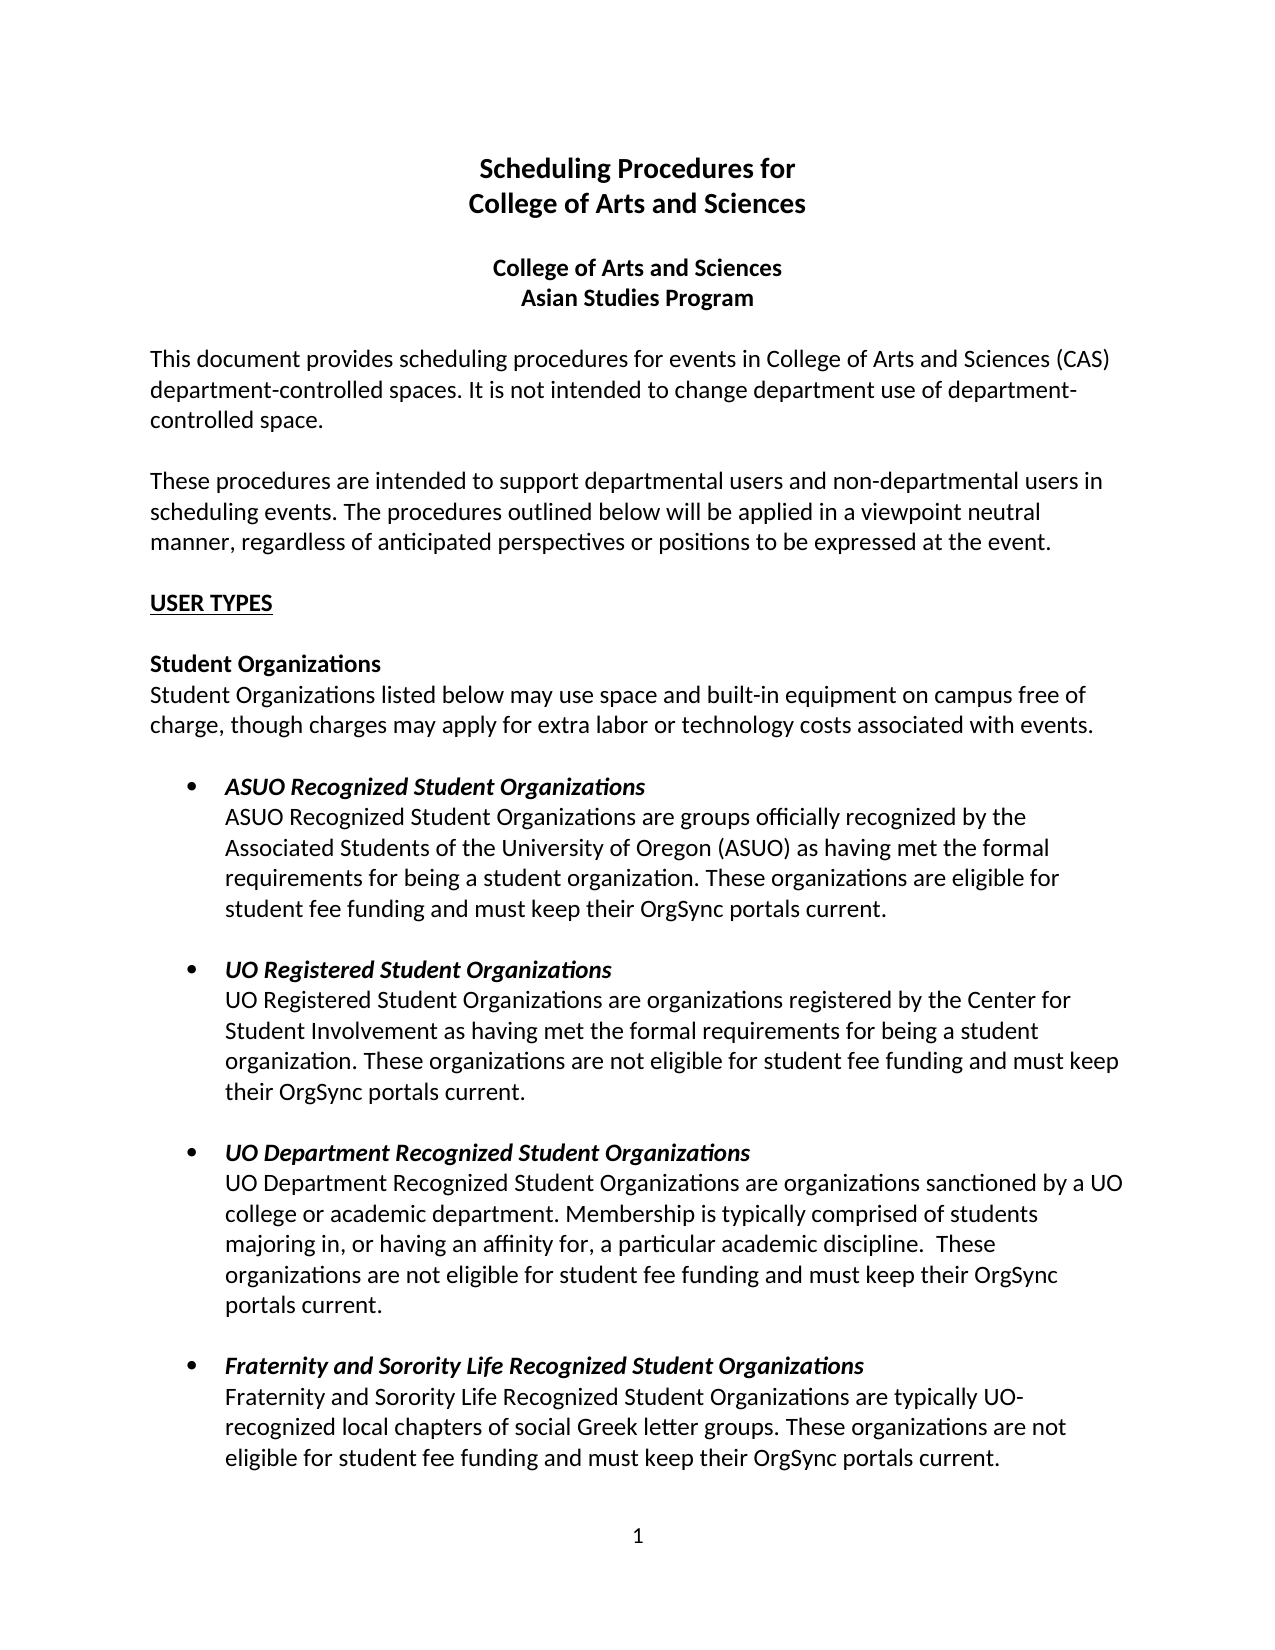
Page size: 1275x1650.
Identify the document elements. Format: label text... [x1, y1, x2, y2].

list UO Department Recognized Student Organizations are organizations sanctioned by a UO college or academic department. Membership is typically comprised of students majoring in, or having an affinity for, a particular academic discipline. These organizations are not eligible for student fee funding and must keep their OrgSync portals current. [225, 1167, 1125, 1320]
text College of Arts and Sciences [150, 186, 1125, 221]
subtitle Student Organizations [150, 648, 1125, 679]
text These procedures are intended to support departmental users and non-departmental users in scheduling events. The procedures outlined below will be applied in a viewpoint neutral manner, regardless of anticipated perspectives or positions to be expressed at the event. [150, 465, 1125, 557]
text This document provides scheduling procedures for events in College of Arts and Sciences (CAS) department-controlled spaces. It is not intended to change department use of department-controlled space. [150, 343, 1125, 435]
list UO Registered Student Organizations are organizations registered by the Center for Student Involvement as having met the formal requirements for being a student organization. These organizations are not eligible for student fee funding and must keep their OrgSync portals current. [225, 984, 1125, 1106]
subtitle Fraternity and Sorority Life Recognized Student Organizations [187, 1351, 1125, 1381]
text College of Arts and Sciences [150, 252, 1125, 282]
list ASUO Recognized Student Organizations are groups officially recognized by the Associated Students of the University of Oregon (ASUO) as having met the formal requirements for being a student organization. These organizations are eligible for student fee funding and must keep their OrgSync portals current. [225, 801, 1125, 923]
subtitle ASUO Recognized Student Organizations [187, 771, 1125, 801]
subtitle UO Registered Student Organizations [187, 954, 1125, 984]
text Asian Studies Program [150, 282, 1125, 313]
list Fraternity and Sorority Life Recognized Student Organizations are typically UO-recognized local chapters of social Greek letter groups. These organizations are not eligible for student fee funding and must keep their OrgSync portals current. [225, 1381, 1125, 1473]
text USER TYPES [150, 587, 1125, 618]
subtitle UO Department Recognized Student Organizations [187, 1137, 1125, 1167]
text Student Organizations listed below may use space and built-in equipment on campus free of charge, though charges may apply for extra labor or technology costs associated with events. [150, 679, 1125, 740]
text Scheduling Procedures for [150, 150, 1125, 186]
